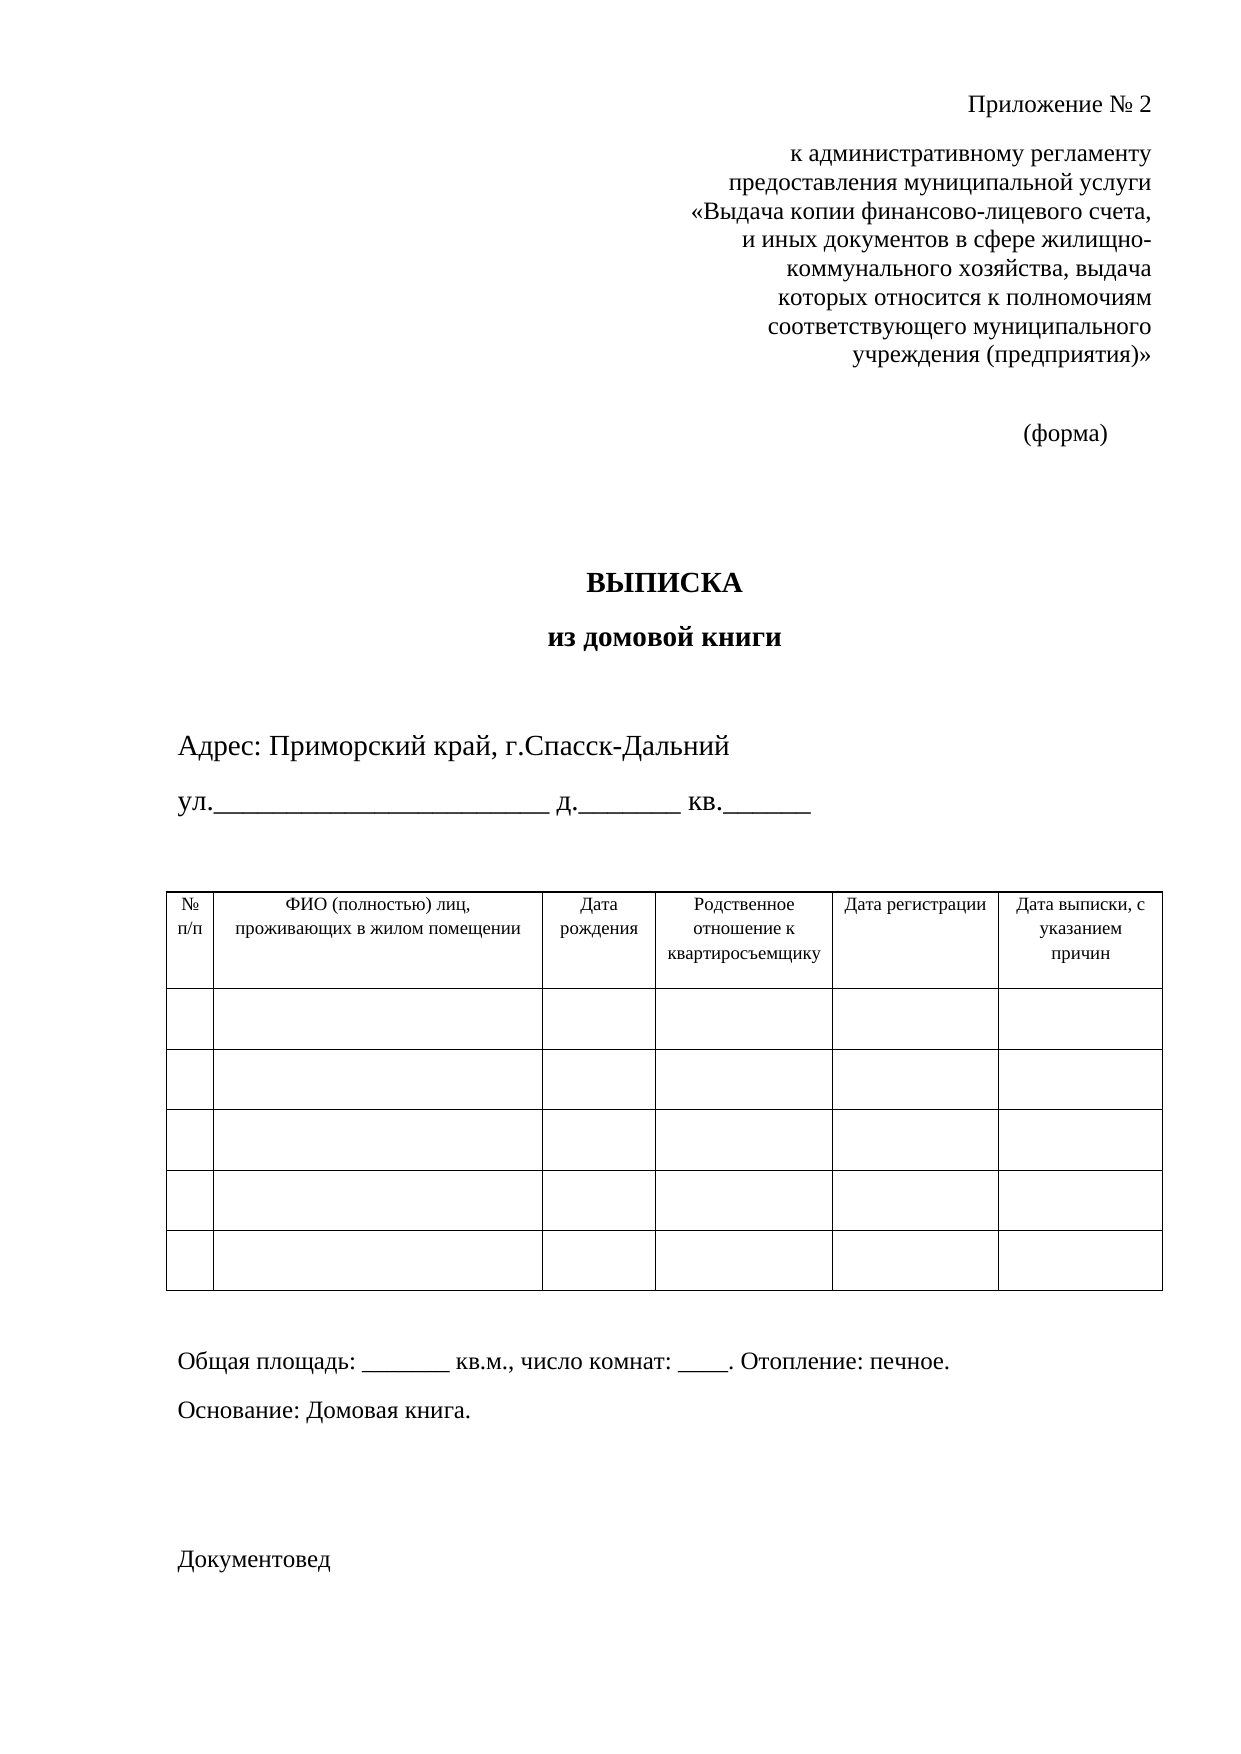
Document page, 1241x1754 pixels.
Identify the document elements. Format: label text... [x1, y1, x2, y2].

text Документовед [177, 1544, 1152, 1573]
table_cell [543, 1050, 655, 1109]
table_cell [656, 1050, 832, 1109]
text (форма) [768, 418, 1152, 447]
table_cell [833, 1050, 998, 1109]
table_cell [543, 1231, 655, 1290]
text и иных документов в сфере жилищно- [177, 224, 1152, 253]
table_cell [999, 1231, 1162, 1290]
table_cell [543, 1171, 655, 1230]
text Адрес: Приморский край, г.Спасск-Дальний [177, 728, 1152, 762]
table_cell [833, 1171, 998, 1230]
text соответствующего муниципального [177, 311, 1152, 339]
table_cell [999, 989, 1162, 1049]
table_header Дата регистрации [833, 893, 998, 988]
table_cell [167, 1231, 213, 1290]
table_cell [214, 1231, 542, 1290]
text ВЫПИСКА [177, 565, 1152, 599]
text «Выдача копии финансово-лицевого счета, [177, 196, 1152, 224]
table_cell [656, 989, 832, 1049]
table_cell [999, 1050, 1162, 1109]
table_header № п/п [167, 893, 213, 988]
text которых относится к полномочиям [177, 282, 1152, 311]
table_cell [214, 1110, 542, 1169]
table_header Дата рождения [543, 893, 655, 988]
text Основание: Домовая книга. [177, 1395, 1152, 1424]
table_cell [214, 989, 542, 1049]
text к административному регламенту [177, 138, 1152, 167]
text ул._______________________ д._______ кв.______ [177, 783, 1152, 816]
table_cell [833, 989, 998, 1049]
table_cell [999, 1171, 1162, 1230]
table_cell [833, 1110, 998, 1169]
table_header Родственное отношение к квартиросъемщику [656, 893, 832, 988]
table_cell [656, 1171, 832, 1230]
table_cell [656, 1231, 832, 1290]
table_cell [167, 1050, 213, 1109]
table_cell [999, 1110, 1162, 1169]
table_cell [167, 1110, 213, 1169]
table_cell [167, 989, 213, 1049]
table_cell [543, 1110, 655, 1169]
table_cell [214, 1050, 542, 1109]
text Приложение № 2 [768, 89, 1152, 117]
text из домовой книги [177, 619, 1152, 653]
table_cell [167, 1171, 213, 1230]
table_header ФИО (полностью) лиц, проживающих в жилом помещении [214, 893, 542, 988]
table_cell [833, 1231, 998, 1290]
table_cell [214, 1171, 542, 1230]
table_header Дата выписки, с указанием причин [999, 893, 1162, 988]
table_cell [543, 989, 655, 1049]
text Общая площадь: _______ кв.м., число комнат: ____. Отопление: печное. [177, 1346, 1152, 1374]
text учреждения (предприятия)» [177, 339, 1152, 368]
text коммунального хозяйства, выдача [177, 253, 1152, 282]
text предоставления муниципальной услуги [177, 167, 1152, 196]
table_cell [656, 1110, 832, 1169]
